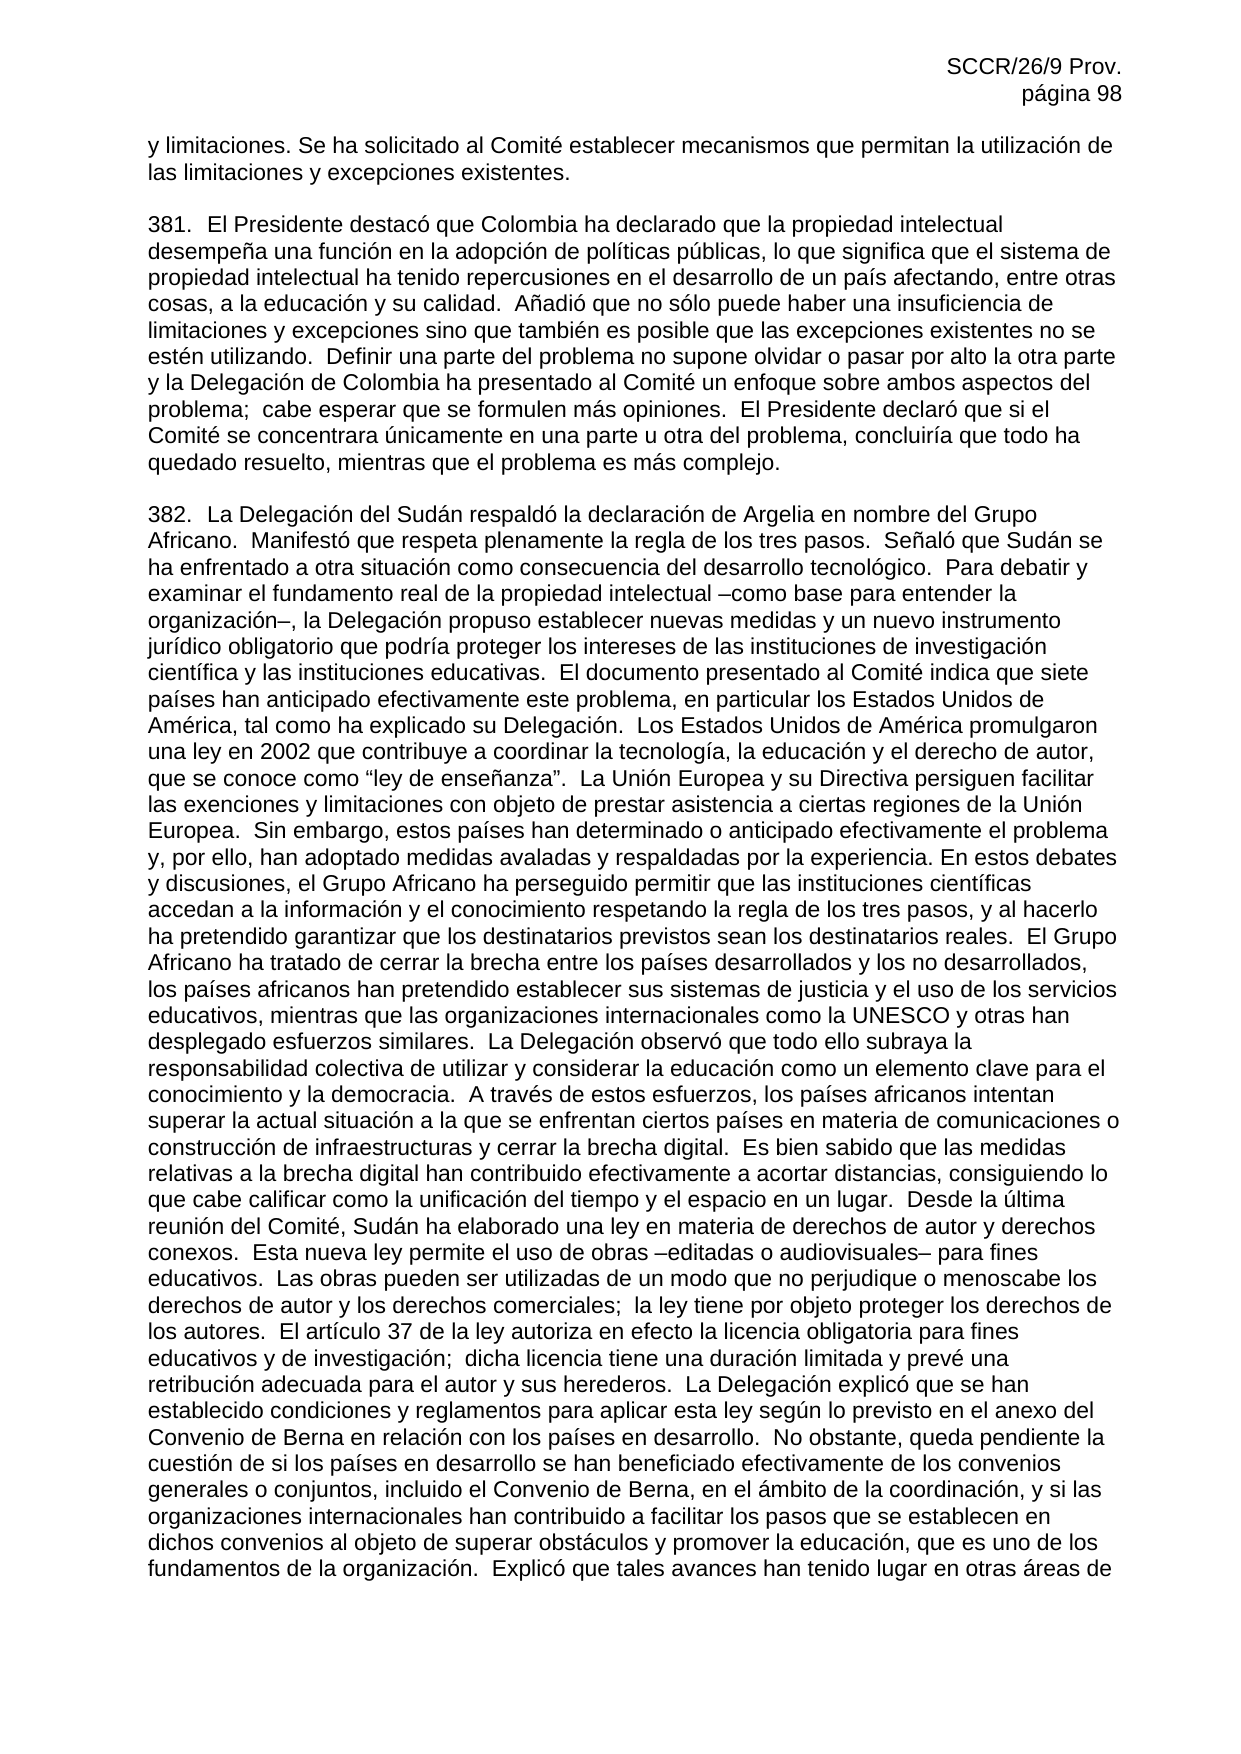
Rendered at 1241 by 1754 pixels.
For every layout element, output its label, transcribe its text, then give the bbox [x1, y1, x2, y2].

list El Presidente destacó que Colombia ha declarado que la propiedad intelectual desempeña una función en la adopción de políticas públicas, lo que significa que el sistema de propiedad intelectual ha tenido repercusiones en el desarrollo de un país afectando, entre otras cosas, a la educación y su calidad. Añadió que no sólo puede haber una insuficiencia de limitaciones y excepciones sino que también es posible que las excepciones existentes no se estén utilizando. Definir una parte del problema no supone olvidar o pasar por alto la otra parte y la Delegación de Colombia ha presentado al Comité un enfoque sobre ambos aspectos del problema; cabe esperar que se formulen más opiniones. El Presidente declaró que si el Comité se concentrara únicamente en una parte u otra del problema, concluiría que todo ha quedado resuelto, mientras que el problema es más complejo. [148, 211, 1122, 475]
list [148, 501, 1122, 1582]
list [148, 132, 1122, 185]
